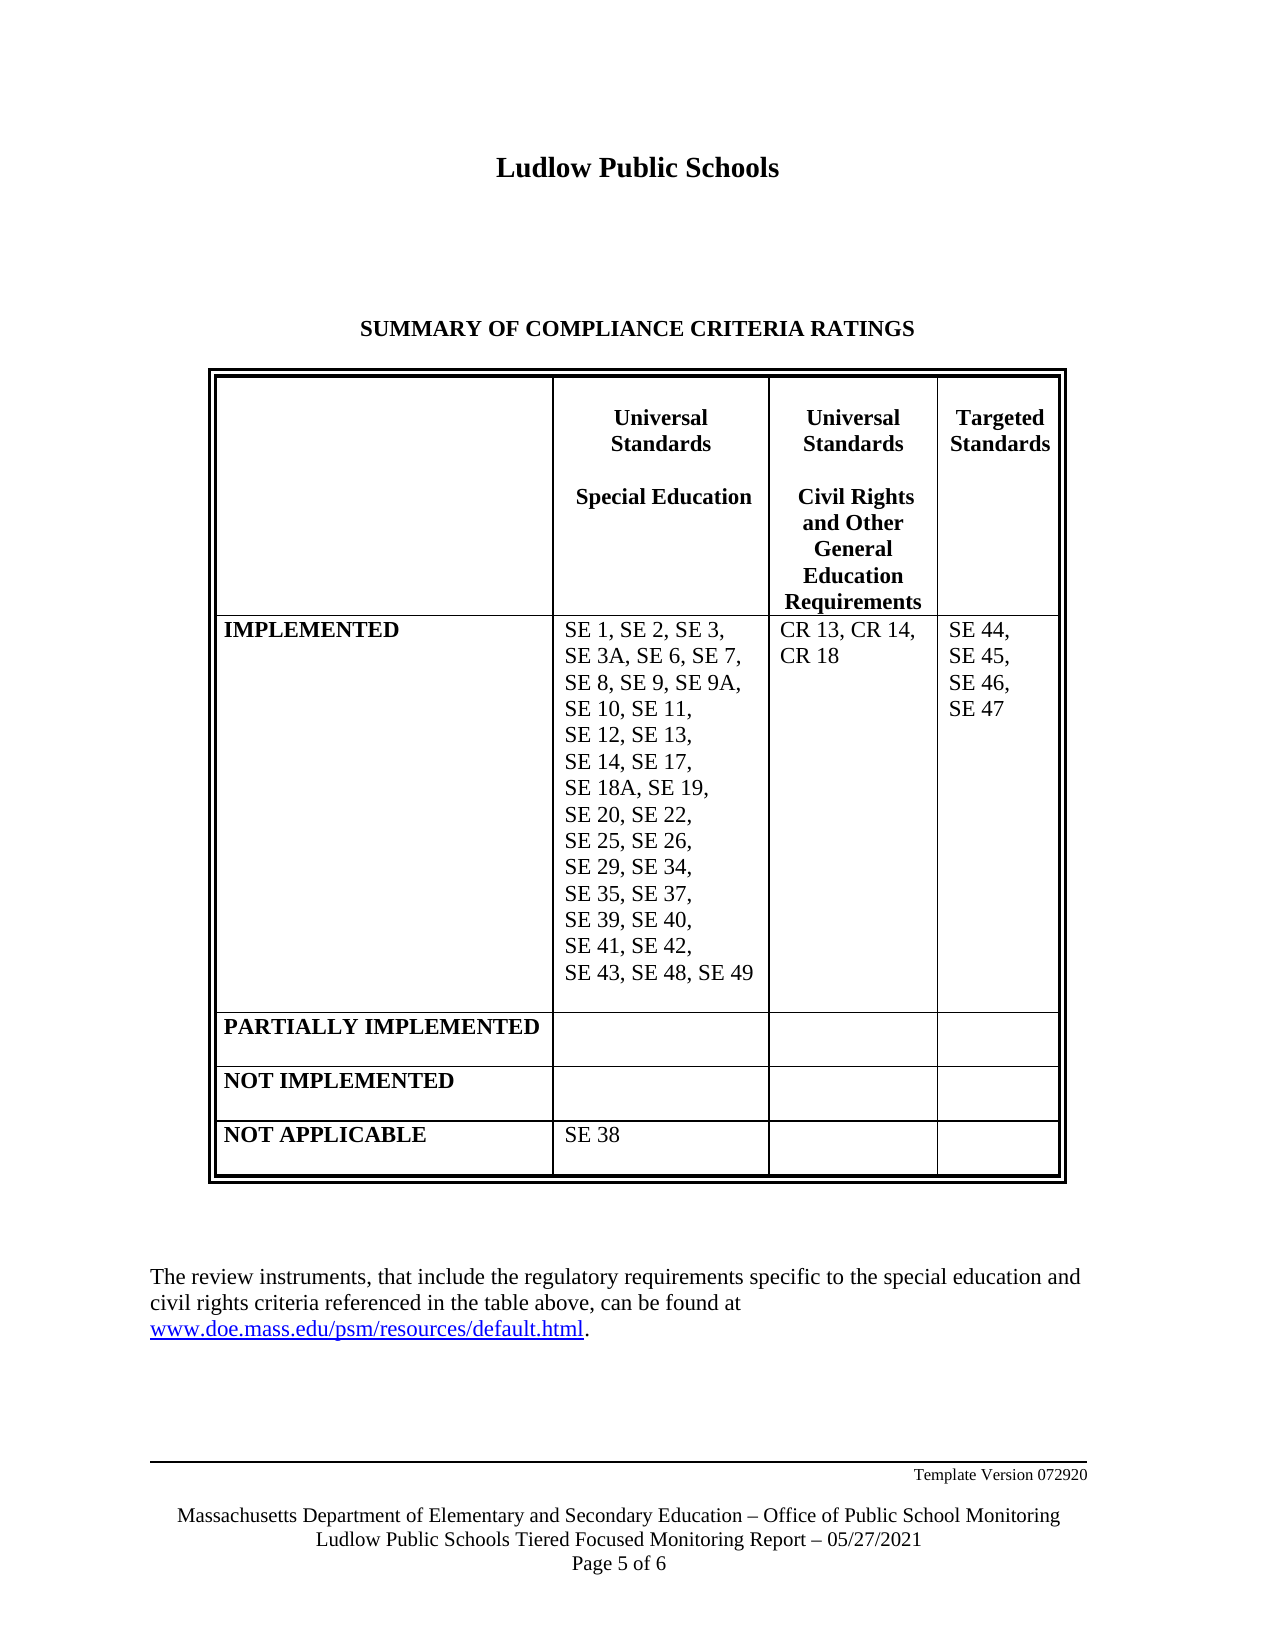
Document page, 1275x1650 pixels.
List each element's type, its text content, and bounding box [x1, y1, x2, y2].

table_cell [770, 1013, 937, 1066]
table_cell SE 1, SE 2, SE 3, SE 3A, SE 6, SE 7, SE 8, SE 9, SE 9A, SE 10, SE 11, SE 12, SE 13, SE 14, SE 17, SE 18A, SE 19, SE 20, SE 22, SE 25, SE 26, SE 29, SE 34, SE 35, SE 37, SE 39, SE 40, SE 41, SE 42, SE 43, SE 48, SE 49 [554, 616, 768, 1011]
table_cell SE 44, SE 45, SE 46, SE 47 [938, 616, 1058, 1011]
table_cell SE 38 [554, 1122, 768, 1174]
table_header Universal Standards Special Education [554, 378, 768, 614]
table_cell [938, 1122, 1058, 1174]
table_cell PARTIALLY IMPLEMENTED [217, 1013, 552, 1066]
table_header Universal Standards Civil Rights and Other General Education Requirements [770, 378, 937, 614]
table_cell [554, 1013, 768, 1066]
table_header Targeted Standards [938, 371, 1063, 614]
text The review instruments, that include the regulatory requirements specific to the special education and civil rights criteria referenced in the table above, can be found at www.doe.mass.edu/psm/resources/default.html. [150, 1263, 1125, 1342]
text SUMMARY OF COMPLIANCE CRITERIA RATINGS [75, 315, 1200, 342]
text Ludlow Public Schools [150, 150, 1125, 183]
table_cell CR 13, CR 14, CR 18 [770, 616, 937, 1011]
table_cell [770, 1122, 937, 1174]
table_cell IMPLEMENTED [217, 616, 552, 1011]
table_cell NOT APPLICABLE [217, 1122, 552, 1174]
table_cell [554, 1067, 768, 1120]
table_header [213, 371, 553, 614]
table_cell [770, 1067, 937, 1120]
table_cell [938, 1013, 1058, 1066]
table_cell NOT IMPLEMENTED [217, 1067, 552, 1120]
table_cell [938, 1067, 1058, 1120]
